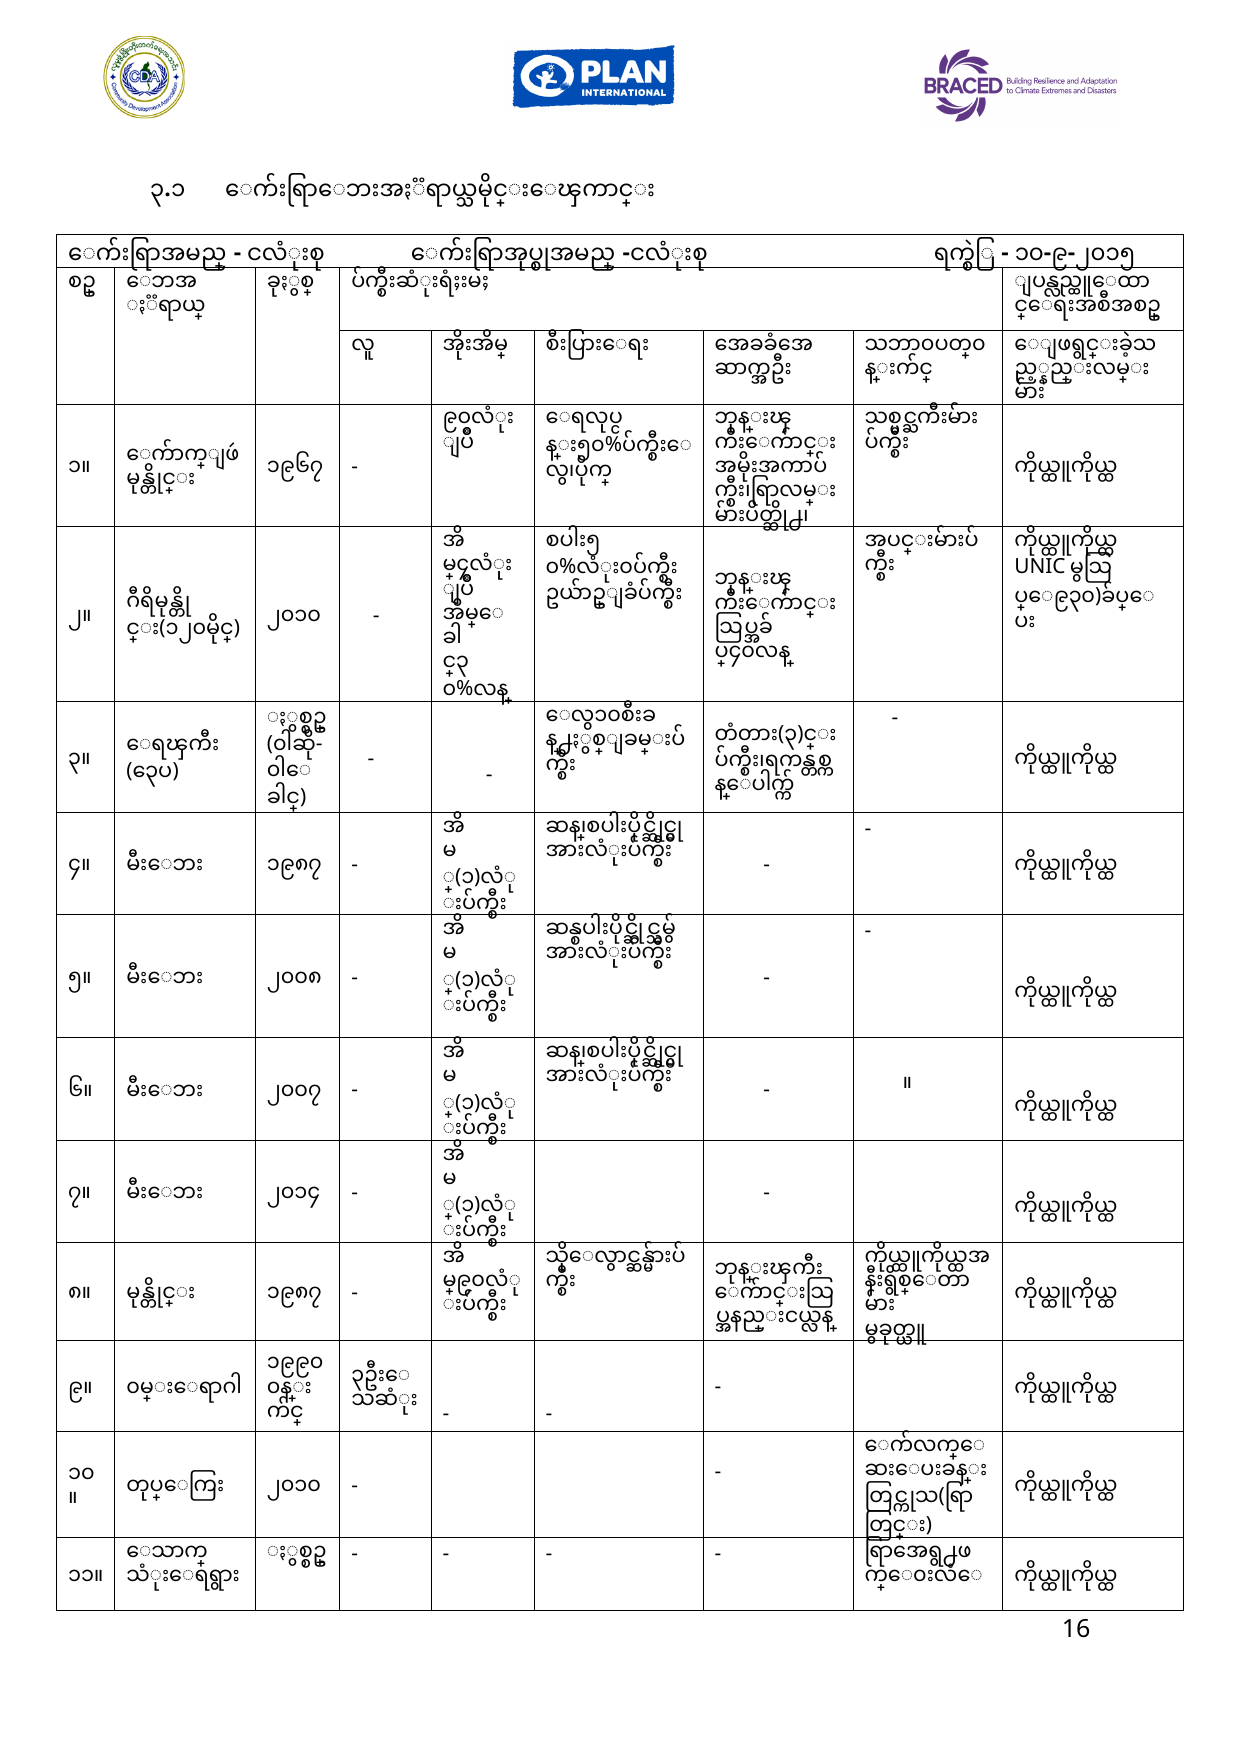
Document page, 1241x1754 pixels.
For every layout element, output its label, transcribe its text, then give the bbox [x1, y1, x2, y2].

table_cell ၃။ [57, 702, 114, 812]
table_cell ေရၾကီး (၃ေပ) [115, 702, 255, 812]
table_cell ဘုန္းၾကီး ေက်ာင္းသြပ္အနည္းငယ္လန္ [704, 1243, 853, 1340]
table_cell ဆန္၊စပါးပိုင္ဆိုင္မွုအားလံုးပ်က္စီး [535, 813, 703, 914]
table_cell မီးေဘး [115, 1038, 255, 1139]
table_cell ၂၀၁၀ [256, 527, 339, 701]
table_cell - [432, 702, 534, 812]
table_cell သစ္ပင္ႀကီးမ်ားပ်က္စီး [854, 405, 1002, 526]
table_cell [854, 1538, 1002, 1610]
table_cell ၂၀၁၄ [256, 1141, 339, 1242]
text ၃.၁ ေက်းရြာေဘးအႏၱရာယ္သမိုင္းေၾကာင္း [150, 172, 1090, 203]
table_cell မီးေဘး [115, 1141, 255, 1242]
table_cell ၅။ [57, 915, 114, 1037]
table_cell ၀မ္းေရာဂါ [115, 1341, 255, 1431]
table_cell ၂၀၀၈ [256, 915, 339, 1037]
table_cell - [340, 1538, 431, 1610]
table_cell ကိုယ္ထူကိုယ္ထ [1003, 1243, 1183, 1340]
table_cell ဂီရိမုန္တိုင္း(၁၂၀မိုင္) [115, 527, 255, 701]
table_cell ကိုယ္ထူကိုယ္ထ [1003, 813, 1183, 914]
table_cell - [854, 702, 1002, 812]
table_cell ေျဖရွင္းခဲ့သည့္နည္းလမ္းမ်ား [1003, 331, 1183, 403]
table_cell ၂။ [57, 527, 114, 701]
table_cell - [340, 1141, 431, 1242]
table_cell အိုးအိမ္ [432, 331, 534, 403]
table_cell အိမ္၄လံုးျပိဳ အိမ္ေခါင္၃၀%လန္ [432, 527, 534, 701]
table_cell ဆန္စပါးပိုင္ဆိုင္သမ်ွအားလံုးပ်က္စီး [535, 915, 703, 1037]
table_cell ကိုယ္ထူကိုယ္ထ UNICမွသြပ္ေ၉၃၀)ခ်ပ္ေပး [1003, 527, 1183, 701]
table_cell အပင္းမ်ားပ်က္စီး [854, 527, 1002, 701]
table_cell ၁၁။ [57, 1538, 114, 1610]
table_cell [535, 1432, 703, 1537]
table_cell ေက်ာက္ျဖဴမုန္တိုင္း [115, 405, 255, 526]
table_cell မုန္တိုင္း [115, 1243, 255, 1340]
table_cell အိမ္(၁)လံုးပ်က္စီး [432, 915, 534, 1037]
table_cell ေက်လက္ေဆးေပးခန္းတြင္ကုသ(ရြာတြင္း) [854, 1432, 1002, 1537]
table_cell ၁၉၈၇ [256, 1243, 339, 1340]
table_cell [854, 1141, 1002, 1242]
table_cell အိမ္၉၀လံုးပ်က္စီး [432, 1243, 534, 1340]
table_cell ။ [854, 1038, 1002, 1139]
table_cell ကိုယ္ထူကိုယ္ထ [1003, 1432, 1183, 1537]
table_cell မီးေဘး [115, 915, 255, 1037]
table_cell - [854, 813, 1002, 914]
table_cell - [704, 1432, 853, 1537]
picture [509, 42, 678, 111]
table_cell [535, 1141, 703, 1242]
table_cell ကိုယ္ထူကိုယ္ထ [1003, 1141, 1183, 1242]
table_cell လူ [340, 331, 431, 403]
picture [103, 36, 185, 119]
table_cell - [854, 915, 1002, 1037]
table_cell အိမ္(၁)လံုးပ်က္စီး [432, 813, 534, 914]
table_cell စီးပြားေရး [535, 331, 703, 403]
table_cell - [704, 1141, 853, 1242]
table_cell မီးေဘး [115, 813, 255, 914]
table_cell ၇။ [57, 1141, 114, 1242]
table_cell - [432, 1538, 534, 1610]
table_header ေက်းရြာအမည္ - ငလံုးစု ေက်းရြာအုပ္စုအမည္ -ငလံုးစု ရက္စဲြ - ၁၀-၉-၂၀၁၅ [57, 235, 1183, 267]
table_cell - [704, 1538, 853, 1610]
table_cell သဘာ၀ပတ္၀န္းက်င္ [854, 331, 1002, 403]
table_cell ၁၉၆၇ [256, 405, 339, 526]
table_cell - [432, 1341, 534, 1431]
table_cell - [340, 702, 431, 812]
table_cell တုပ္ေကြး [115, 1432, 255, 1537]
table_cell ၈။ [57, 1243, 114, 1340]
table_cell ၁။ [57, 405, 114, 526]
table_cell ခုႏွစ္ [256, 268, 339, 403]
table_cell - [340, 1243, 431, 1340]
table_cell ၁၉၈၇ [256, 813, 339, 914]
table_cell - [704, 813, 853, 914]
table_cell ၁၀။ [57, 1432, 114, 1537]
table_cell အိမ္(၁)လံုးပ်က္စီး [432, 1141, 534, 1242]
table_cell - [340, 1038, 431, 1139]
table_cell စဥ္ [57, 268, 114, 403]
table_cell - [704, 1038, 853, 1139]
table_cell ကိုယ္ထူကိုယ္ထ [1003, 1538, 1183, 1610]
table_cell ၃ဦးေသဆံုး [340, 1341, 431, 1431]
table_cell ကိုယ္ထူကိုယ္ထ [1003, 1341, 1183, 1431]
table_cell သိုေလွာင္ဆန္မ်ားပ်က္စီး [535, 1243, 703, 1340]
table_cell - [535, 1341, 703, 1431]
table_cell ပ်က္စီးဆံုးရံႈးမႈ [340, 268, 1002, 330]
table_cell ၉။ [57, 1341, 114, 1431]
table_cell ကိုယ္ထူကိုယ္ထ [1003, 405, 1183, 526]
table_cell - [704, 1341, 853, 1431]
table_cell ၂၀၁၀ [256, 1432, 339, 1537]
table_cell - [535, 1538, 703, 1610]
table_cell ႏွစ္စဥ္ (၀ါဆို-၀ါေခါင္) [256, 702, 339, 812]
table_cell - [704, 915, 853, 1037]
table_cell ေဘအ ႏၱရာယ္ [115, 268, 255, 403]
table_cell ၂၀၀၇ [256, 1038, 339, 1139]
table_cell ႏွစ္စဥ္ [256, 1538, 339, 1610]
table_cell - [340, 915, 431, 1037]
table_cell ကိုယ္ထူကိုယ္ထ [1003, 702, 1183, 812]
table_cell ၉၀လံုးျပိဳ [432, 405, 534, 526]
table_cell တံတား(၃)င္းပ်က္စီး၊ရကန္တစ္ကန္ေပါက္က် [704, 702, 853, 812]
table_cell [854, 1341, 1002, 1431]
table_cell ၄။ [57, 813, 114, 914]
table_cell ေလွ၁၀စီးခန္႕ႏွစ္ျခမ္းပ်က္စီး [535, 702, 703, 812]
table_cell ဘုန္းၾကီးေက်ာင္းအမိုးအကာပ်က္စီး၊ရြာလမ္းမ်ားပိတ္ဆို႕၊ [704, 405, 853, 526]
table_cell ေရလုပ္ငန္း၅၀%ပ်က္စီးေလွ၊ပိုက္ [535, 405, 703, 526]
table_cell ဆန္၊စပါးပိုင္ဆိုင္မွုအားလံုးပ်က္စီး [535, 1038, 703, 1139]
table_cell စပါး၅၀%လံုး၀ပ်က္စီး ဥယ်ာဥ္ျခံပ်က္စီး [535, 527, 703, 701]
table_cell ကိုယ္ထူကိုယ္ထအနီးရွိစ္ေတာမ်ား မွခုတ္ယူ [854, 1243, 1002, 1340]
table_cell ေသာက္သံုးေရရွား [115, 1538, 255, 1610]
table_cell - [340, 405, 431, 526]
table_cell ၁၉၉၀၀န္းက်င္ [256, 1341, 339, 1431]
table_cell - [340, 527, 431, 701]
table_cell ကိုယ္ထူကိုယ္ထ [1003, 1038, 1183, 1139]
table_cell အိမ္(၁)လံုးပ်က္စီး [432, 1038, 534, 1139]
table_cell ဘုန္းၾကီးေက်ာင္းသြပ္အခ်ပ္၄၀လန္ [704, 527, 853, 701]
table_cell ျပန္လည္ထူေထာင္ေရးအစီအစဥ္ [1003, 268, 1183, 330]
picture [920, 45, 1122, 125]
table_cell ၆။ [57, 1038, 114, 1139]
table_cell - [340, 1432, 431, 1537]
table_cell [432, 1432, 534, 1537]
table_cell အေခခံအေဆာက္အဦး [704, 331, 853, 403]
table_cell ကိုယ္ထူကိုယ္ထ [1003, 915, 1183, 1037]
table_cell - [340, 813, 431, 914]
